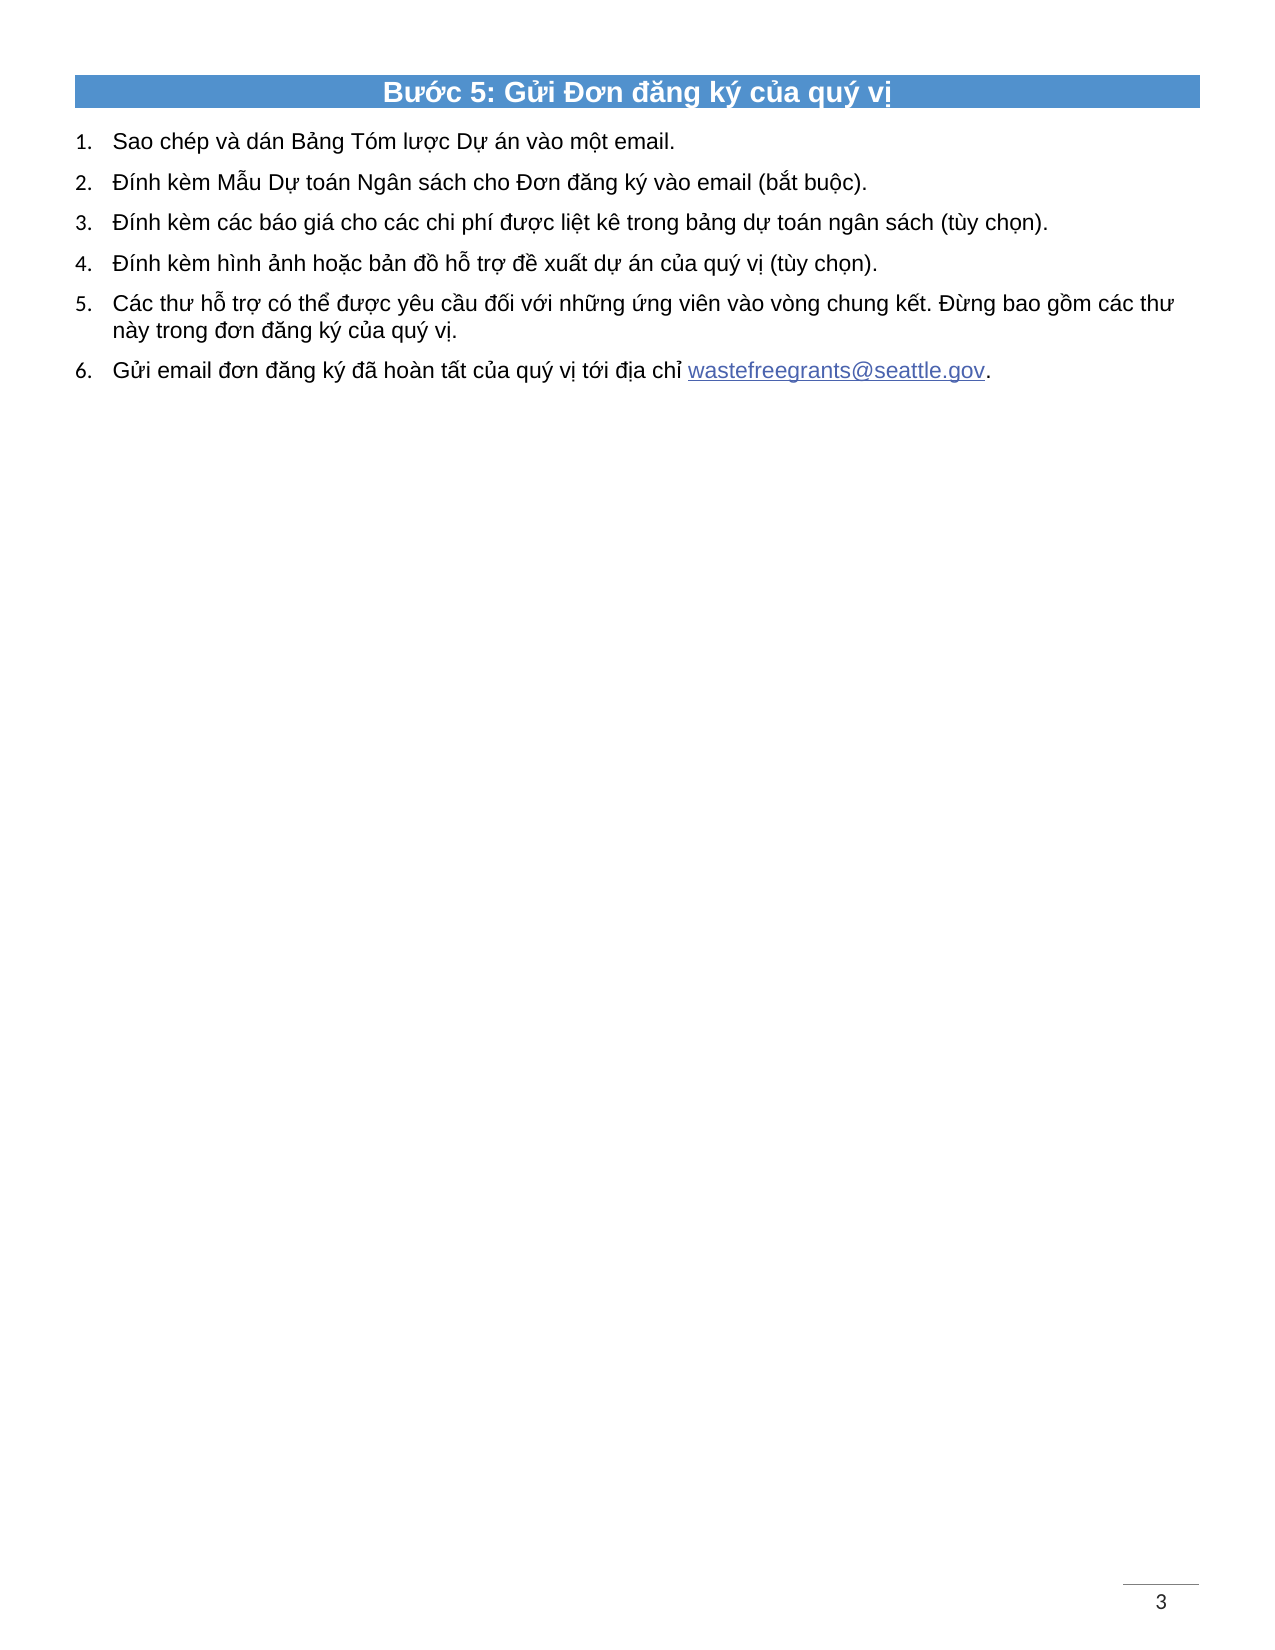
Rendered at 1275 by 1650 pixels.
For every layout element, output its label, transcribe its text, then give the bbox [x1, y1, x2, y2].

list Đính kèm hình ảnh hoặc bản đồ hỗ trợ đề xuất dự án của quý vị (tùy chọn). [75, 249, 1200, 277]
list Các thư hỗ trợ có thể được yêu cầu đối với những ứng viên vào vòng chung kết. Đừng bao gồm các thư này trong đơn đăng ký của quý vị. [75, 289, 1200, 344]
list Sao chép và dán Bảng Tóm lược Dự án vào một email. [75, 127, 1200, 155]
list Đính kèm các báo giá cho các chi phí được liệt kê trong bảng dự toán ngân sách (tùy chọn). [75, 208, 1200, 236]
subtitle Bước 5: Gửi Đơn đăng ký của quý vị [75, 75, 1200, 108]
list Gửi email đơn đăng ký đã hoàn tất của quý vị tới địa chỉ wastefreegrants@seattle.gov. [75, 356, 1200, 384]
list Đính kèm Mẫu Dự toán Ngân sách cho Đơn đăng ký vào email (bắt buộc). [75, 168, 1200, 196]
